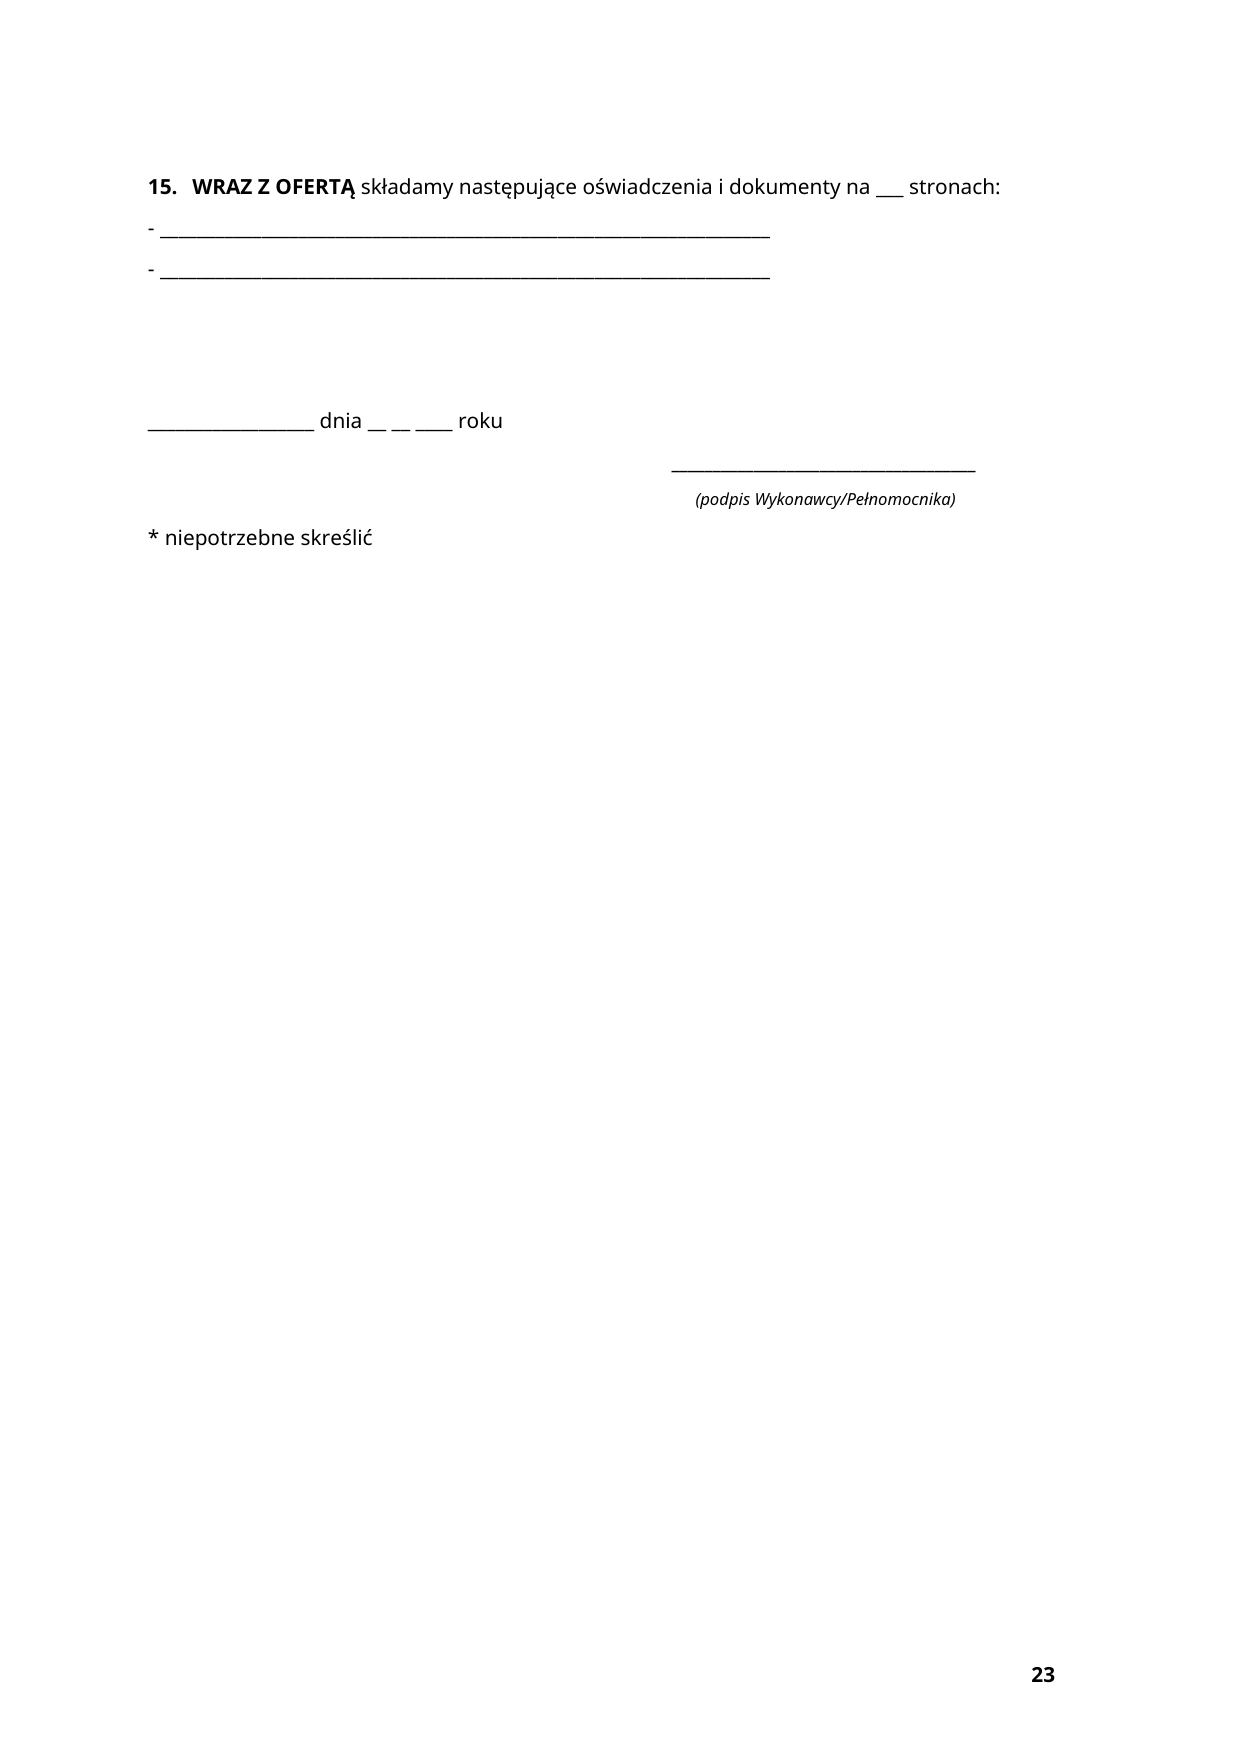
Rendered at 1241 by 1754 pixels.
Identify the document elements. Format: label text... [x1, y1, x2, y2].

text _____________________________________ [148, 447, 1092, 475]
text (podpis Wykonawcy/Pełnomocnika) [148, 488, 1092, 510]
text __________________ dnia __ __ ____ roku [148, 406, 1092, 434]
text * niepotrzebne skreślić [148, 523, 1092, 551]
text - __________________________________________________________________ [148, 213, 1092, 241]
list WRAZ Z OFERTĄ składamy następujące oświadczenia i dokumenty na ___ stronach: [148, 172, 1092, 200]
text - __________________________________________________________________ [148, 254, 1092, 282]
